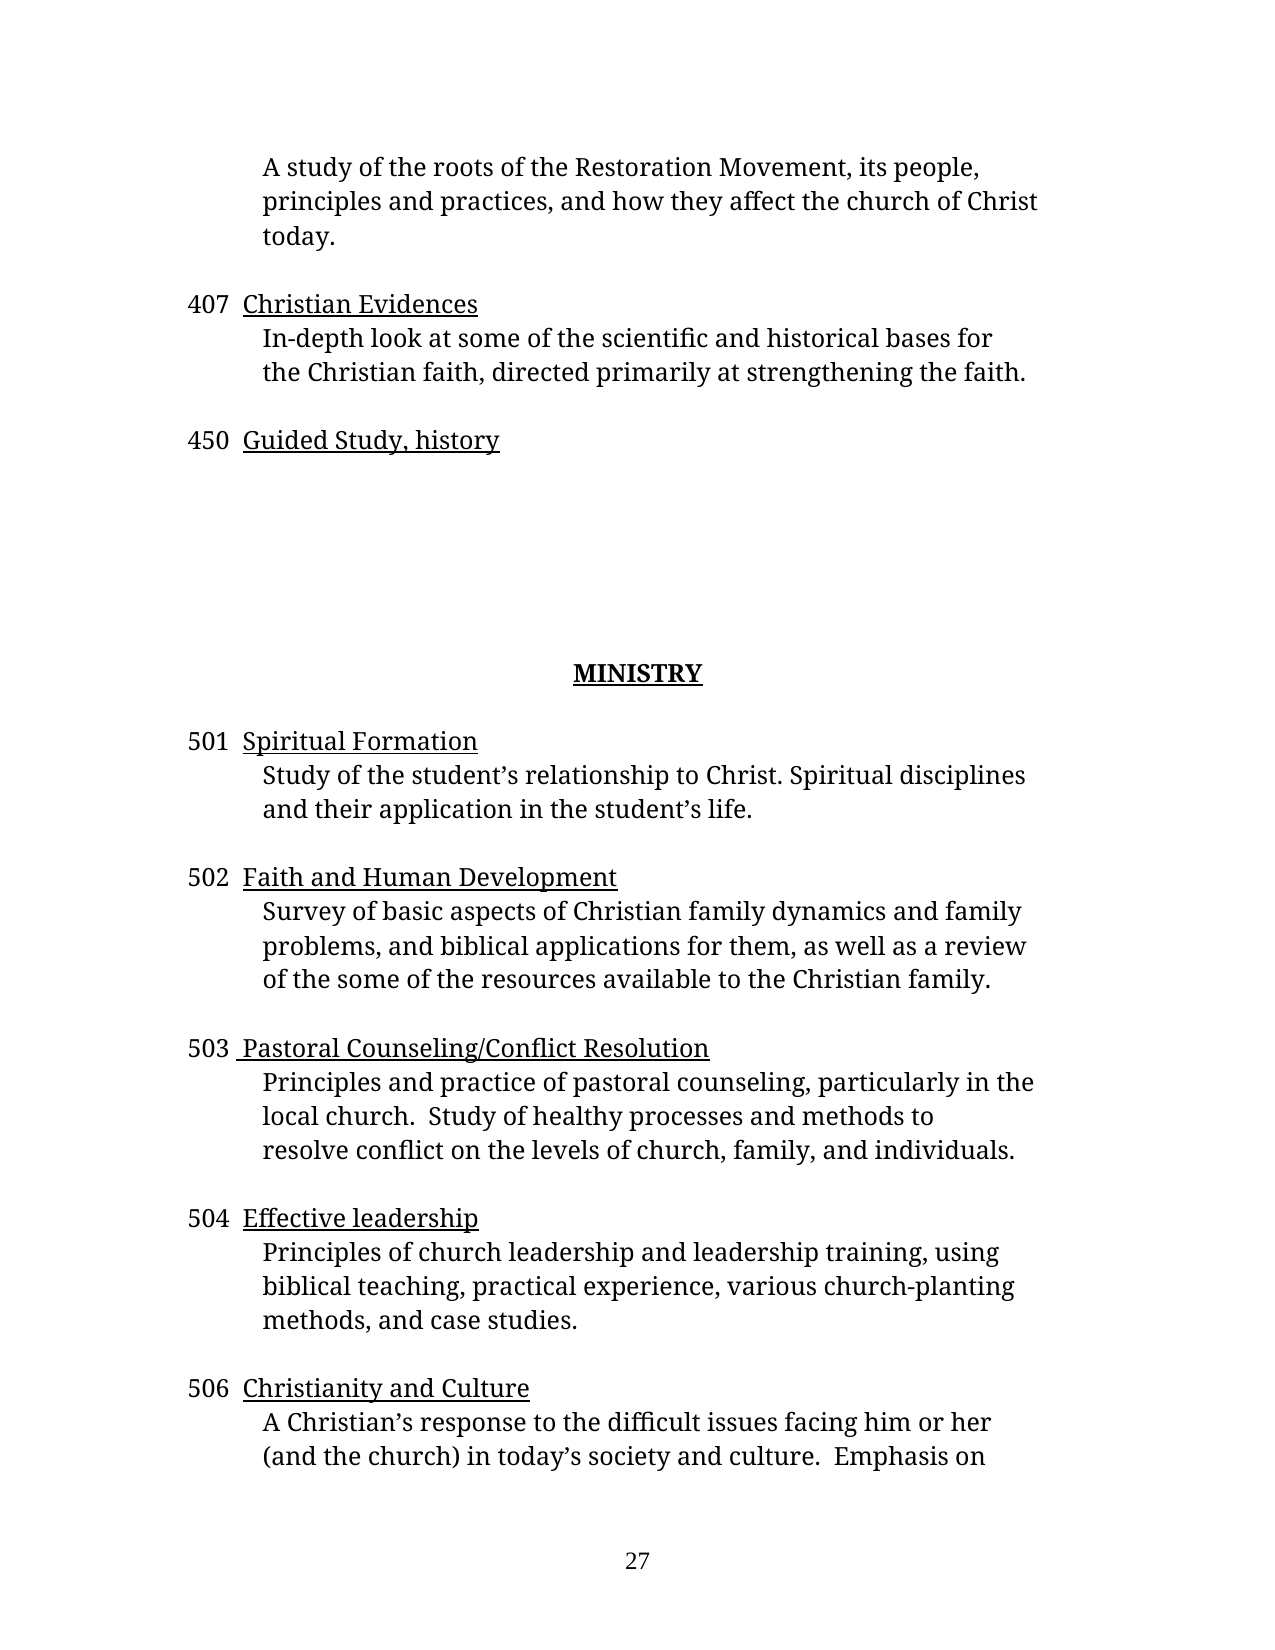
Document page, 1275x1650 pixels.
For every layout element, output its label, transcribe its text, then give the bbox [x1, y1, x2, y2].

text 504 Effective leadership [187, 1201, 1087, 1235]
text and their application in the student’s life. [187, 792, 1087, 826]
text 407 Christian Evidences [187, 286, 1087, 320]
text MINISTRY [187, 656, 1087, 690]
text biblical teaching, practical experience, various church-planting [187, 1269, 1087, 1303]
text methods, and case studies. [262, 1303, 1087, 1337]
text Study of the student’s relationship to Christ. Spiritual disciplines [187, 758, 1087, 792]
text A Christian’s response to the difficult issues facing him or her [187, 1405, 1087, 1439]
text 502 Faith and Human Development [187, 860, 1087, 894]
text 506 Christianity and Culture [187, 1371, 1087, 1405]
text of the some of the resources available to the Christian family. [187, 962, 1087, 996]
text 503 Pastoral Counseling/Conflict Resolution [187, 1030, 1087, 1064]
text resolve conflict on the levels of church, family, and individuals. [187, 1132, 1087, 1167]
text Survey of basic aspects of Christian family dynamics and family [187, 894, 1087, 928]
text local church. Study of healthy processes and methods to [187, 1098, 1087, 1132]
text (and the church) in today’s society and culture. Emphasis on [187, 1439, 1087, 1473]
text Principles and practice of pastoral counseling, particularly in the [187, 1064, 1087, 1098]
text 450 Guided Study, history [187, 422, 1087, 457]
text A study of the roots of the Restoration Movement, its people, principles and practices, and how they affect the church of Christ today. [262, 150, 1087, 252]
text problems, and biblical applications for them, as well as a review [187, 928, 1087, 962]
text the Christian faith, directed primarily at strengthening the faith. [187, 354, 1087, 388]
text Principles of church leadership and leadership training, using [187, 1235, 1087, 1269]
text 501 Spiritual Formation [187, 724, 1087, 758]
text In-depth look at some of the scientific and historical bases for [187, 320, 1087, 354]
